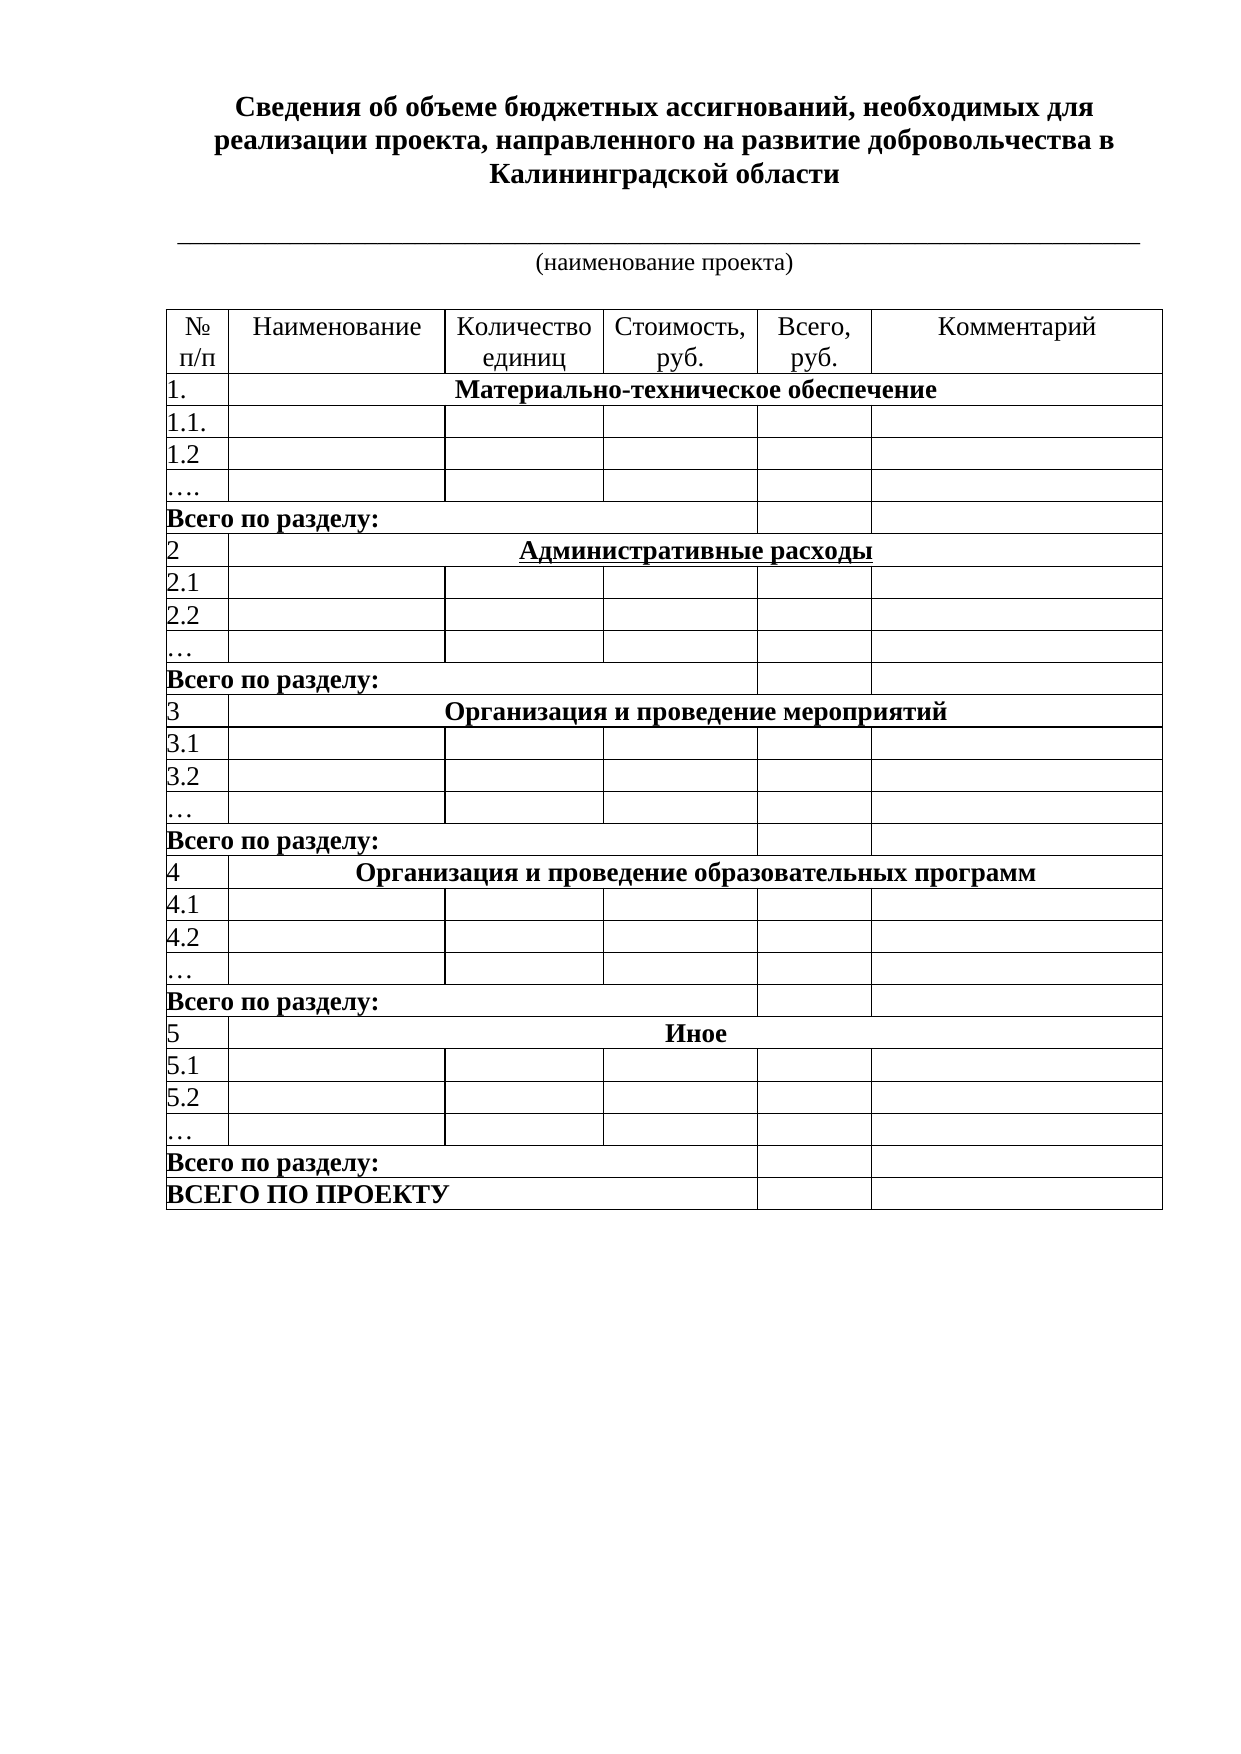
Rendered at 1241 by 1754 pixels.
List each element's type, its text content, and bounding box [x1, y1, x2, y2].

table_header Наименование [229, 310, 444, 372]
table_cell [229, 567, 444, 598]
table_cell [758, 824, 871, 855]
text _____________________________________________________________________________ [177, 218, 1152, 247]
table_cell [872, 1082, 1162, 1113]
table_cell [872, 567, 1162, 598]
table_cell [446, 406, 603, 437]
table_cell [872, 760, 1162, 791]
table_cell Всего по разделу: [167, 663, 757, 694]
table_cell [604, 792, 757, 823]
table_cell [229, 631, 444, 662]
table_cell … [167, 631, 228, 662]
table_cell [229, 921, 444, 952]
table_cell [758, 1114, 871, 1145]
table_cell 5 [167, 1017, 228, 1048]
table_cell [229, 438, 444, 469]
table_cell [446, 1082, 603, 1113]
table_cell [758, 599, 871, 630]
table_cell 4 [167, 856, 228, 887]
table_cell [758, 567, 871, 598]
table_cell [872, 502, 1162, 533]
table_cell [872, 470, 1162, 501]
table_cell [872, 406, 1162, 437]
table_cell Всего по разделу: [167, 824, 757, 855]
table_cell 4.2 [167, 921, 228, 952]
table_cell … [167, 953, 228, 984]
table_cell … [167, 792, 228, 823]
table_cell [872, 631, 1162, 662]
table_cell [758, 792, 871, 823]
table_cell [229, 470, 444, 501]
table_cell [758, 889, 871, 919]
table_cell [446, 1049, 603, 1081]
table_cell [446, 889, 603, 919]
table_cell [446, 567, 603, 598]
table_cell [604, 406, 757, 437]
table_cell [758, 631, 871, 662]
table_cell [872, 985, 1162, 1016]
table_cell [872, 438, 1162, 469]
table_cell [872, 1049, 1162, 1081]
table_cell Административные расходы [229, 534, 1162, 566]
table_cell [229, 1114, 444, 1145]
table_cell [229, 792, 444, 823]
table_cell [758, 1146, 871, 1177]
table_cell [604, 921, 757, 952]
table_cell [446, 1114, 603, 1145]
table_cell [872, 953, 1162, 984]
table_cell [872, 921, 1162, 952]
table_cell [604, 438, 757, 469]
table_cell 3.2 [167, 760, 228, 791]
table_cell 5.1 [167, 1049, 228, 1081]
table_cell [446, 599, 603, 630]
table_header Количество единиц [446, 310, 603, 372]
table_cell [604, 728, 757, 759]
table_cell [758, 953, 871, 984]
table_cell [604, 953, 757, 984]
table_cell [446, 470, 603, 501]
table_cell 3.1 [167, 728, 228, 759]
table_cell [446, 921, 603, 952]
table_cell ВСЕГО ПО ПРОЕКТУ [167, 1178, 757, 1209]
table_cell [872, 824, 1162, 855]
table_cell [229, 1049, 444, 1081]
table_cell [604, 1049, 757, 1081]
table_cell [446, 760, 603, 791]
table_cell [229, 599, 444, 630]
table_cell [872, 1178, 1162, 1209]
table_cell [758, 438, 871, 469]
table_header № п/п [167, 310, 228, 372]
table_cell Всего по разделу: [167, 985, 757, 1016]
table_cell [446, 631, 603, 662]
table_cell 4.1 [167, 889, 228, 919]
table_cell [872, 1114, 1162, 1145]
table_cell … [167, 1114, 228, 1145]
table_cell Организация и проведение мероприятий [229, 695, 1162, 726]
table_cell Организация и проведение образовательных программ [229, 856, 1162, 887]
table_cell 1.1. [167, 406, 228, 437]
table_cell [446, 728, 603, 759]
table_cell [872, 889, 1162, 919]
table_cell 3 [167, 695, 228, 726]
table_header Комментарий [872, 310, 1162, 372]
table_cell [604, 889, 757, 919]
table_cell [229, 760, 444, 791]
table_cell Всего по разделу: [167, 502, 757, 533]
table_cell [446, 438, 603, 469]
table_cell 2.2 [167, 599, 228, 630]
table_cell 2.1 [167, 567, 228, 598]
table_cell [604, 567, 757, 598]
table_cell [758, 1049, 871, 1081]
table_cell Материально-техническое обеспечение [229, 374, 1162, 404]
table_cell [604, 1082, 757, 1113]
table_cell 5.2 [167, 1082, 228, 1113]
table_cell [229, 889, 444, 919]
table_cell [758, 1082, 871, 1113]
table_cell Всего по разделу: [167, 1146, 757, 1177]
table_cell [872, 599, 1162, 630]
table_cell Иное [229, 1017, 1162, 1048]
table_cell [758, 502, 871, 533]
text Сведения об объеме бюджетных ассигнований, необходимых для реализации проекта, направленного на развитие добровольчества в Калининградской области [177, 89, 1152, 189]
table_cell [229, 728, 444, 759]
table_header Всего, руб. [758, 310, 871, 372]
table_cell 1. [167, 374, 228, 404]
table_cell [229, 953, 444, 984]
text (наименование проекта) [177, 247, 1152, 276]
table_cell [758, 985, 871, 1016]
table_cell [604, 599, 757, 630]
table_cell [446, 953, 603, 984]
table_cell [758, 728, 871, 759]
table_cell [872, 663, 1162, 694]
table_cell [758, 406, 871, 437]
table_cell [872, 1146, 1162, 1177]
table_cell [604, 760, 757, 791]
table_cell [758, 663, 871, 694]
table_cell [872, 792, 1162, 823]
table_cell [446, 792, 603, 823]
table_cell [758, 921, 871, 952]
table_cell [604, 1114, 757, 1145]
table_cell 2 [167, 534, 228, 566]
table_header Стоимость, руб. [604, 310, 757, 372]
table_cell [758, 1178, 871, 1209]
table_cell [604, 631, 757, 662]
table_cell [758, 470, 871, 501]
table_cell …. [167, 470, 228, 501]
table_cell [872, 728, 1162, 759]
table_cell [758, 760, 871, 791]
table_cell [229, 406, 444, 437]
table_cell [604, 470, 757, 501]
table_cell [229, 1082, 444, 1113]
table_cell 1.2 [167, 438, 228, 469]
